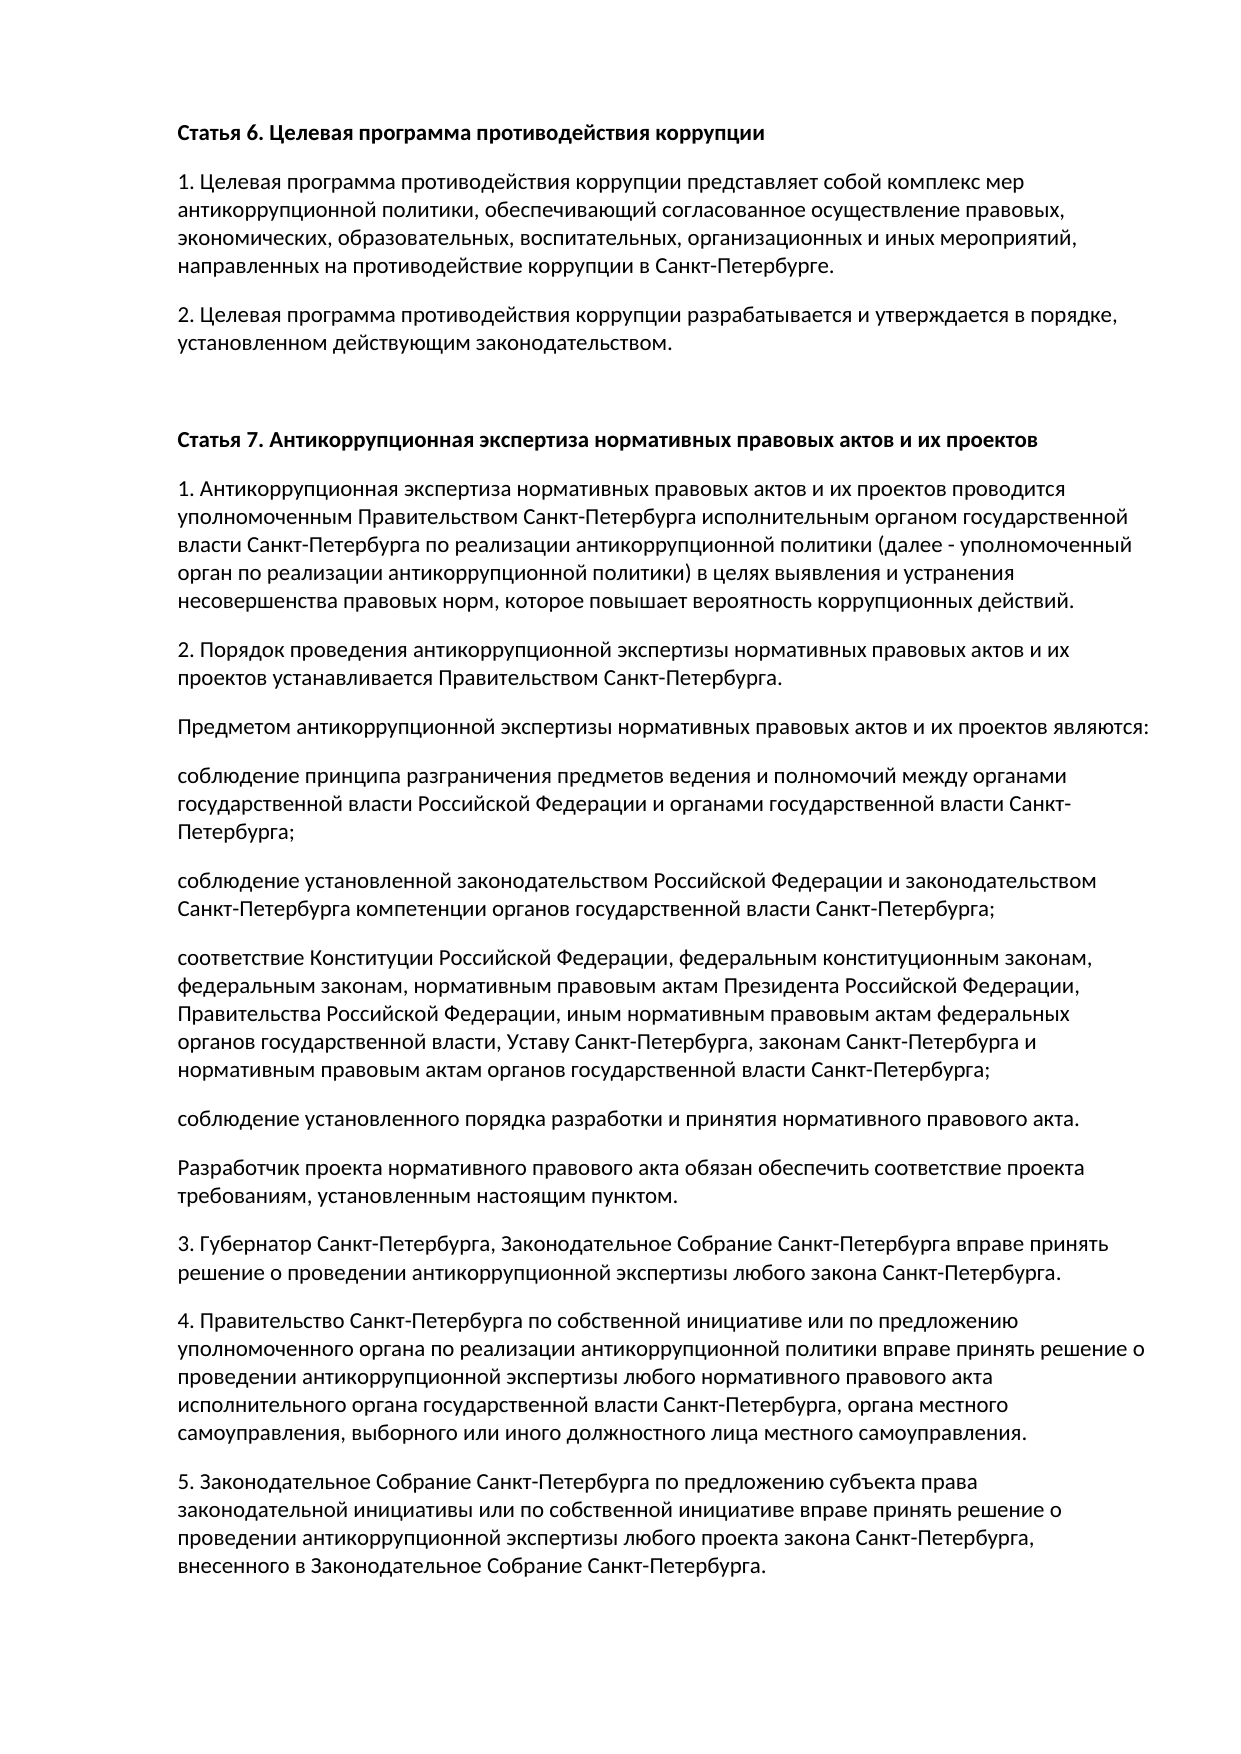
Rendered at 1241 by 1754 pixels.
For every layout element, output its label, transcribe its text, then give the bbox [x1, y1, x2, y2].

text соответствие Конституции Российской Федерации, федеральным конституционным законам, федеральным законам, нормативным правовым актам Президента Российской Федерации, Правительства Российской Федерации, иным нормативным правовым актам федеральных органов государственной власти, Уставу Санкт-Петербурга, законам Санкт-Петербурга и нормативным правовым актам органов государственной власти Санкт-Петербурга; [177, 943, 1152, 1083]
text 2. Целевая программа противодействия коррупции разрабатывается и утверждается в порядке, установленном действующим законодательством. [177, 300, 1152, 356]
text Статья 6. Целевая программа противодействия коррупции [177, 118, 1152, 146]
text 5. Законодательное Собрание Санкт-Петербурга по предложению субъекта права законодательной инициативы или по собственной инициативе вправе принять решение о проведении антикоррупционной экспертизы любого проекта закона Санкт-Петербурга, внесенного в Законодательное Собрание Санкт-Петербурга. [177, 1467, 1152, 1579]
text Предметом антикоррупционной экспертизы нормативных правовых актов и их проектов являются: [177, 712, 1152, 740]
text 4. Правительство Санкт-Петербурга по собственной инициативе или по предложению уполномоченного органа по реализации антикоррупционной политики вправе принять решение о проведении антикоррупционной экспертизы любого нормативного правового акта исполнительного органа государственной власти Санкт-Петербурга, органа местного самоуправления, выборного или иного должностного лица местного самоуправления. [177, 1306, 1152, 1447]
text 3. Губернатор Санкт-Петербурга, Законодательное Собрание Санкт-Петербурга вправе принять решение о проведении антикоррупционной экспертизы любого закона Санкт-Петербурга. [177, 1229, 1152, 1286]
text соблюдение установленного порядка разработки и принятия нормативного правового акта. [177, 1104, 1152, 1132]
text соблюдение принципа разграничения предметов ведения и полномочий между органами государственной власти Российской Федерации и органами государственной власти Санкт-Петербурга; [177, 761, 1152, 845]
text 1. Антикоррупционная экспертиза нормативных правовых актов и их проектов проводится уполномоченным Правительством Санкт-Петербурга исполнительным органом государственной власти Санкт-Петербурга по реализации антикоррупционной политики (далее - уполномоченный орган по реализации антикоррупционной политики) в целях выявления и устранения несовершенства правовых норм, которое повышает вероятность коррупционных действий. [177, 474, 1152, 614]
text 1. Целевая программа противодействия коррупции представляет собой комплекс мер антикоррупционной политики, обеспечивающий согласованное осуществление правовых, экономических, образовательных, воспитательных, организационных и иных мероприятий, направленных на противодействие коррупции в Санкт-Петербурге. [177, 167, 1152, 279]
text соблюдение установленной законодательством Российской Федерации и законодательством Санкт-Петербурга компетенции органов государственной власти Санкт-Петербурга; [177, 866, 1152, 922]
text 2. Порядок проведения антикоррупционной экспертизы нормативных правовых актов и их проектов устанавливается Правительством Санкт-Петербурга. [177, 635, 1152, 691]
text Статья 7. Антикоррупционная экспертиза нормативных правовых актов и их проектов [177, 426, 1152, 454]
text Разработчик проекта нормативного правового акта обязан обеспечить соответствие проекта требованиям, установленным настоящим пунктом. [177, 1153, 1152, 1209]
